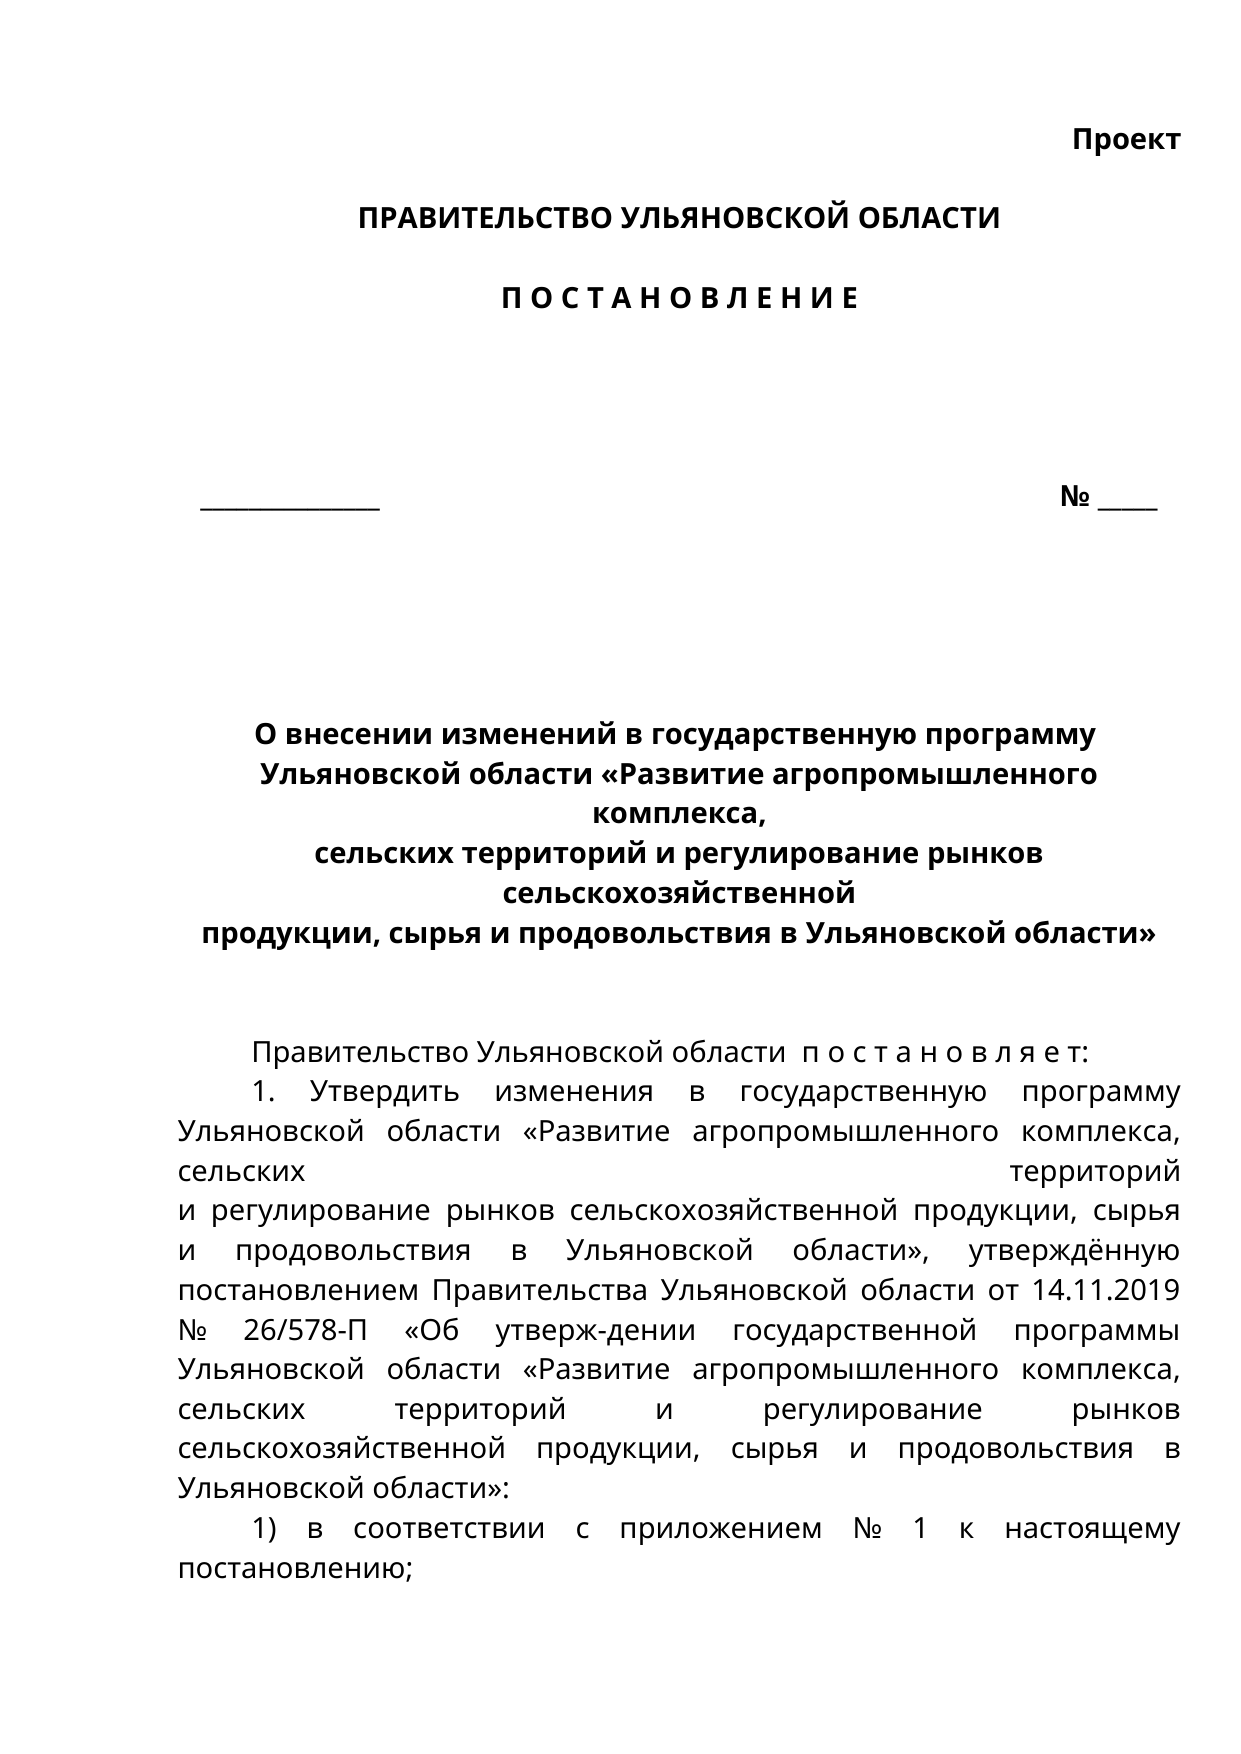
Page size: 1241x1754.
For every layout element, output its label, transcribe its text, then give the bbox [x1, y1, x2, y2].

text _______________ № _____ [177, 475, 1181, 515]
text О внесении изменений в государственную программу Ульяновской области «Развитие агропромышленного комплекса, сельских территорий и регулирование рынков сельскохозяйственной продукции, сырья и продовольствия в Ульяновской области» [177, 713, 1181, 952]
text П О С Т А Н О В Л Е Н И Е [177, 277, 1181, 317]
text ПРАВИТЕЛЬСТВО УЛЬЯНОВСКОЙ ОБЛАСТИ [177, 197, 1181, 237]
text 1) в соответствии с приложением № 1 к настоящему постановлению; [177, 1507, 1181, 1587]
text Правительство Ульяновской области п о с т а н о в л я е т: [177, 1031, 1181, 1071]
text 1. Утвердить изменения в государственную программу Ульяновской области «Развитие агропромышленного комплекса, сельских территорий и регулирование рынков сельскохозяйственной продукции, сырья и продовольствия в Ульяновской области», утверждённую постановлением Правительства Ульяновской области от 14.11.2019 № 26/578-П «Об утверж-дении государственной программы Ульяновской области «Развитие агропромышленного комплекса, сельских территорий и регулирование рынков сельскохозяйственной продукции, сырья и продовольствия в Ульяновской области»: [177, 1071, 1181, 1507]
text Проект [177, 118, 1181, 158]
